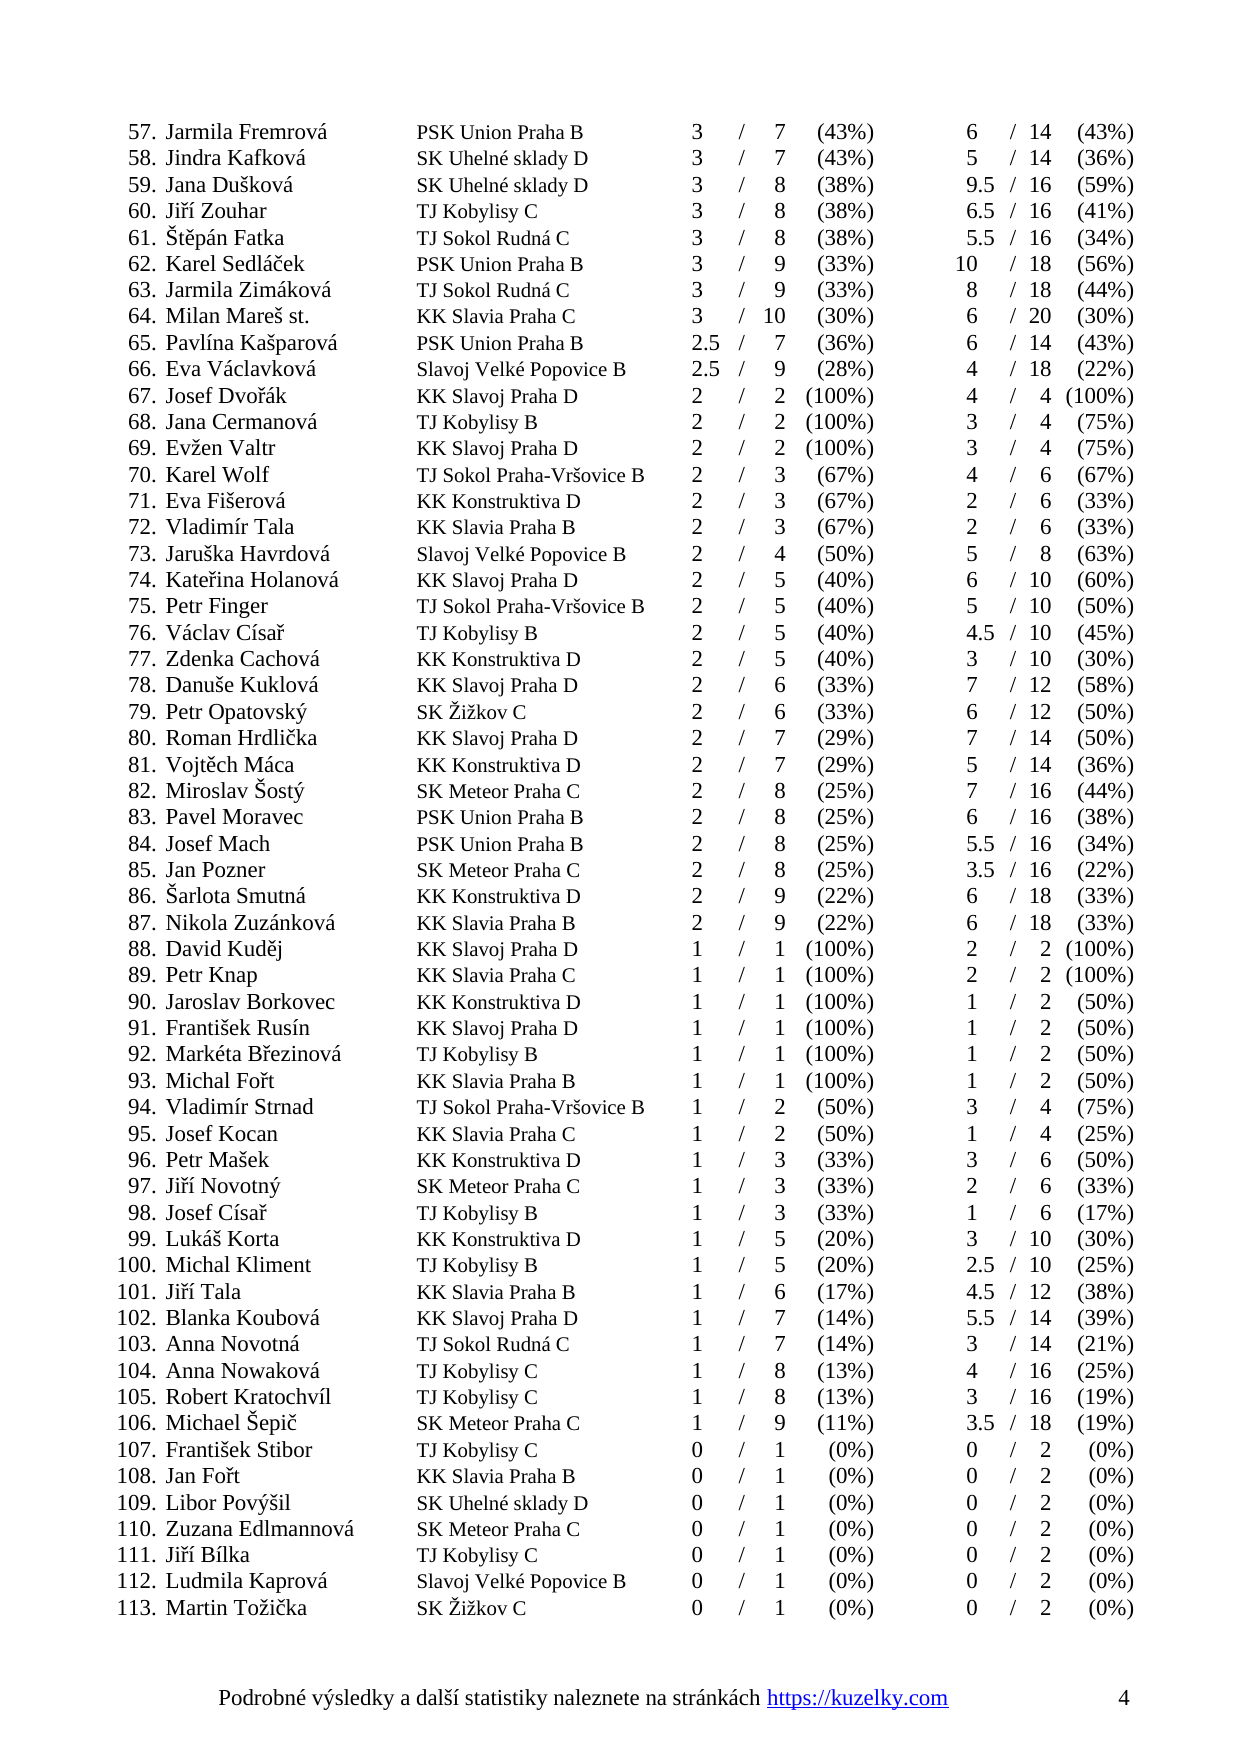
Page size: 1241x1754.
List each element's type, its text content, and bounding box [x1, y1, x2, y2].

text 58. Jindra Kafková SK Uhelné sklady D 3 / 7 (43%) 5 / 14 (36%) [106, 144, 1134, 171]
text 72. Vladimír Tala KK Slavia Praha B 2 / 3 (67%) 2 / 6 (33%) [106, 513, 1134, 540]
text 83. Pavel Moravec PSK Union Praha B 2 / 8 (25%) 6 / 16 (38%) [106, 803, 1134, 830]
text 90. Jaroslav Borkovec KK Konstruktiva D 1 / 1 (100%) 1 / 2 (50%) [106, 988, 1134, 1014]
text 76. Václav Císař TJ Kobylisy B 2 / 5 (40%) 4.5 / 10 (45%) [106, 619, 1134, 645]
text 57. Jarmila Fremrová PSK Union Praha B 3 / 7 (43%) 6 / 14 (43%) [106, 118, 1134, 144]
text 86. Šarlota Smutná KK Konstruktiva D 2 / 9 (22%) 6 / 18 (33%) [106, 882, 1134, 909]
text 81. Vojtěch Máca KK Konstruktiva D 2 / 7 (29%) 5 / 14 (36%) [106, 751, 1134, 777]
text 80. Roman Hrdlička KK Slavoj Praha D 2 / 7 (29%) 7 / 14 (50%) [106, 724, 1134, 751]
text 102. Blanka Koubová KK Slavoj Praha D 1 / 7 (14%) 5.5 / 14 (39%) [106, 1304, 1134, 1330]
text 101. Jiří Tala KK Slavia Praha B 1 / 6 (17%) 4.5 / 12 (38%) [106, 1278, 1134, 1304]
text 78. Danuše Kuklová KK Slavoj Praha D 2 / 6 (33%) 7 / 12 (58%) [106, 672, 1134, 698]
text 106. Michael Šepič SK Meteor Praha C 1 / 9 (11%) 3.5 / 18 (19%) [106, 1409, 1134, 1436]
text 68. Jana Cermanová TJ Kobylisy B 2 / 2 (100%) 3 / 4 (75%) [106, 408, 1134, 434]
text 69. Evžen Valtr KK Slavoj Praha D 2 / 2 (100%) 3 / 4 (75%) [106, 434, 1134, 461]
text 59. Jana Dušková SK Uhelné sklady D 3 / 8 (38%) 9.5 / 16 (59%) [106, 171, 1134, 197]
text 110. Zuzana Edlmannová SK Meteor Praha C 0 / 1 (0%) 0 / 2 (0%) [106, 1515, 1134, 1541]
text 105. Robert Kratochvíl TJ Kobylisy C 1 / 8 (13%) 3 / 16 (19%) [106, 1383, 1134, 1409]
text 64. Milan Mareš st. KK Slavia Praha C 3 / 10 (30%) 6 / 20 (30%) [106, 303, 1134, 329]
text 74. Kateřina Holanová KK Slavoj Praha D 2 / 5 (40%) 6 / 10 (60%) [106, 566, 1134, 592]
text 60. Jiří Zouhar TJ Kobylisy C 3 / 8 (38%) 6.5 / 16 (41%) [106, 197, 1134, 223]
text 96. Petr Mašek KK Konstruktiva D 1 / 3 (33%) 3 / 6 (50%) [106, 1146, 1134, 1172]
text 66. Eva Václavková Slavoj Velké Popovice B 2.5 / 9 (28%) 4 / 18 (22%) [106, 355, 1134, 382]
text 84. Josef Mach PSK Union Praha B 2 / 8 (25%) 5.5 / 16 (34%) [106, 830, 1134, 856]
text 73. Jaruška Havrdová Slavoj Velké Popovice B 2 / 4 (50%) 5 / 8 (63%) [106, 540, 1134, 566]
text 88. David Kuděj KK Slavoj Praha D 1 / 1 (100%) 2 / 2 (100%) [106, 935, 1134, 961]
text 65. Pavlína Kašparová PSK Union Praha B 2.5 / 7 (36%) 6 / 14 (43%) [106, 329, 1134, 355]
text 63. Jarmila Zimáková TJ Sokol Rudná C 3 / 9 (33%) 8 / 18 (44%) [106, 276, 1134, 303]
text 97. Jiří Novotný SK Meteor Praha C 1 / 3 (33%) 2 / 6 (33%) [106, 1172, 1134, 1199]
text 111. Jiří Bílka TJ Kobylisy C 0 / 1 (0%) 0 / 2 (0%) [106, 1541, 1134, 1568]
text 93. Michal Fořt KK Slavia Praha B 1 / 1 (100%) 1 / 2 (50%) [106, 1067, 1134, 1093]
text 107. František Stibor TJ Kobylisy C 0 / 1 (0%) 0 / 2 (0%) [106, 1436, 1134, 1462]
text 100. Michal Kliment TJ Kobylisy B 1 / 5 (20%) 2.5 / 10 (25%) [106, 1251, 1134, 1278]
text 82. Miroslav Šostý SK Meteor Praha C 2 / 8 (25%) 7 / 16 (44%) [106, 777, 1134, 803]
text 104. Anna Nowaková TJ Kobylisy C 1 / 8 (13%) 4 / 16 (25%) [106, 1357, 1134, 1383]
text 109. Libor Povýšil SK Uhelné sklady D 0 / 1 (0%) 0 / 2 (0%) [106, 1488, 1134, 1515]
text 67. Josef Dvořák KK Slavoj Praha D 2 / 2 (100%) 4 / 4 (100%) [106, 382, 1134, 408]
text 98. Josef Císař TJ Kobylisy B 1 / 3 (33%) 1 / 6 (17%) [106, 1199, 1134, 1225]
text 95. Josef Kocan KK Slavia Praha C 1 / 2 (50%) 1 / 4 (25%) [106, 1119, 1134, 1146]
text 87. Nikola Zuzánková KK Slavia Praha B 2 / 9 (22%) 6 / 18 (33%) [106, 909, 1134, 935]
text 61. Štěpán Fatka TJ Sokol Rudná C 3 / 8 (38%) 5.5 / 16 (34%) [106, 223, 1134, 250]
text 62. Karel Sedláček PSK Union Praha B 3 / 9 (33%) 10 / 18 (56%) [106, 250, 1134, 276]
text 99. Lukáš Korta KK Konstruktiva D 1 / 5 (20%) 3 / 10 (30%) [106, 1225, 1134, 1251]
text 91. František Rusín KK Slavoj Praha D 1 / 1 (100%) 1 / 2 (50%) [106, 1014, 1134, 1041]
text 103. Anna Novotná TJ Sokol Rudná C 1 / 7 (14%) 3 / 14 (21%) [106, 1330, 1134, 1357]
text 113. Martin Tožička SK Žižkov C 0 / 1 (0%) 0 / 2 (0%) [106, 1594, 1134, 1620]
text 85. Jan Pozner SK Meteor Praha C 2 / 8 (25%) 3.5 / 16 (22%) [106, 856, 1134, 882]
text 92. Markéta Březinová TJ Kobylisy B 1 / 1 (100%) 1 / 2 (50%) [106, 1041, 1134, 1067]
text 108. Jan Fořt KK Slavia Praha B 0 / 1 (0%) 0 / 2 (0%) [106, 1462, 1134, 1488]
text 94. Vladimír Strnad TJ Sokol Praha-Vršovice B 1 / 2 (50%) 3 / 4 (75%) [106, 1093, 1134, 1119]
text 112. Ludmila Kaprová Slavoj Velké Popovice B 0 / 1 (0%) 0 / 2 (0%) [106, 1568, 1134, 1594]
text 77. Zdenka Cachová KK Konstruktiva D 2 / 5 (40%) 3 / 10 (30%) [106, 645, 1134, 672]
text 79. Petr Opatovský SK Žižkov C 2 / 6 (33%) 6 / 12 (50%) [106, 698, 1134, 724]
text 89. Petr Knap KK Slavia Praha C 1 / 1 (100%) 2 / 2 (100%) [106, 961, 1134, 988]
text 75. Petr Finger TJ Sokol Praha-Vršovice B 2 / 5 (40%) 5 / 10 (50%) [106, 592, 1134, 619]
text 70. Karel Wolf TJ Sokol Praha-Vršovice B 2 / 3 (67%) 4 / 6 (67%) [106, 461, 1134, 487]
text 71. Eva Fišerová KK Konstruktiva D 2 / 3 (67%) 2 / 6 (33%) [106, 487, 1134, 513]
